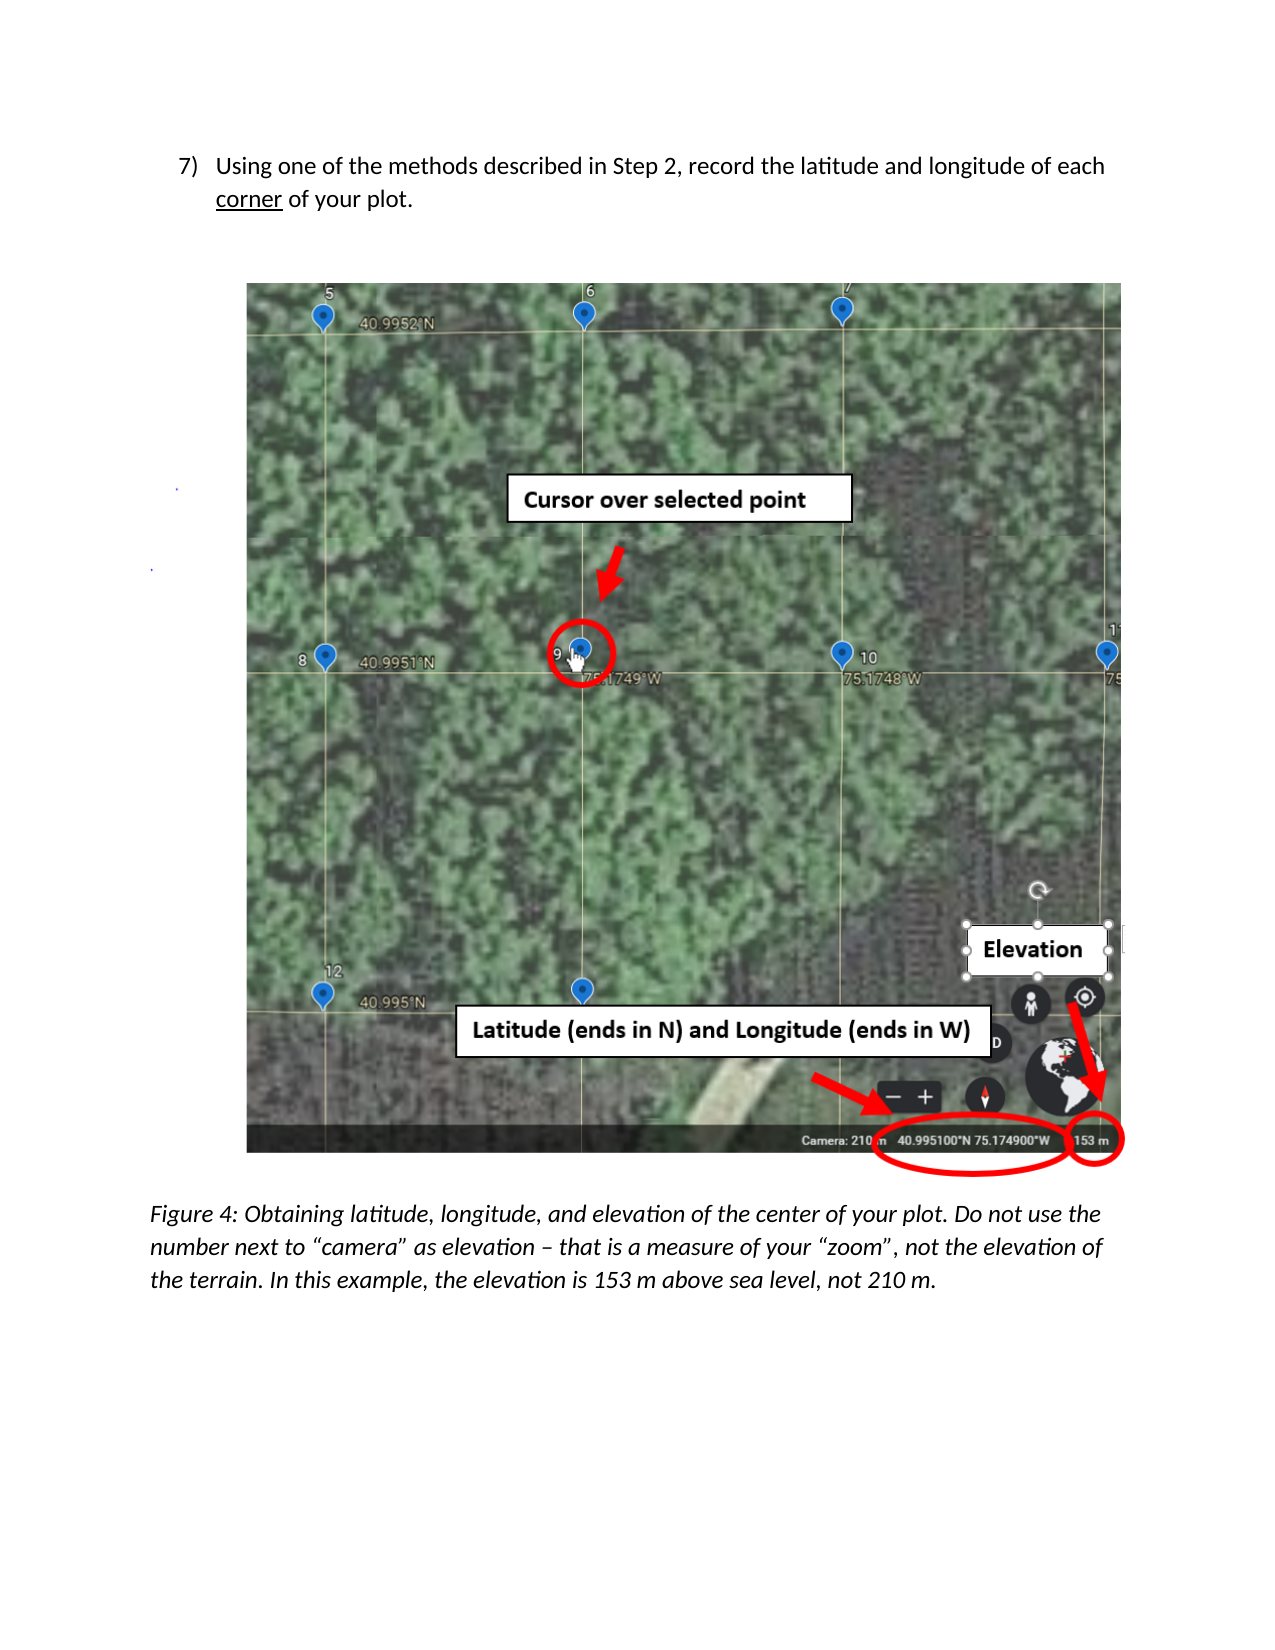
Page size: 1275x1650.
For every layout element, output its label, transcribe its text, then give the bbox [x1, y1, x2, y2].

list Using one of the methods described in Step 2, record the latitude and longitude of each corner of your plot. [178, 150, 1125, 213]
picture [150, 282, 1125, 1180]
text Figure 4: Obtaining latitude, longitude, and elevation of the center of your plot. Do not use the number next to “camera” as elevation – that is a measure of your “zoom”, not the elevation of the terrain. In this example, the elevation is 153 m above sea level, not 210 m. [150, 1199, 1125, 1295]
